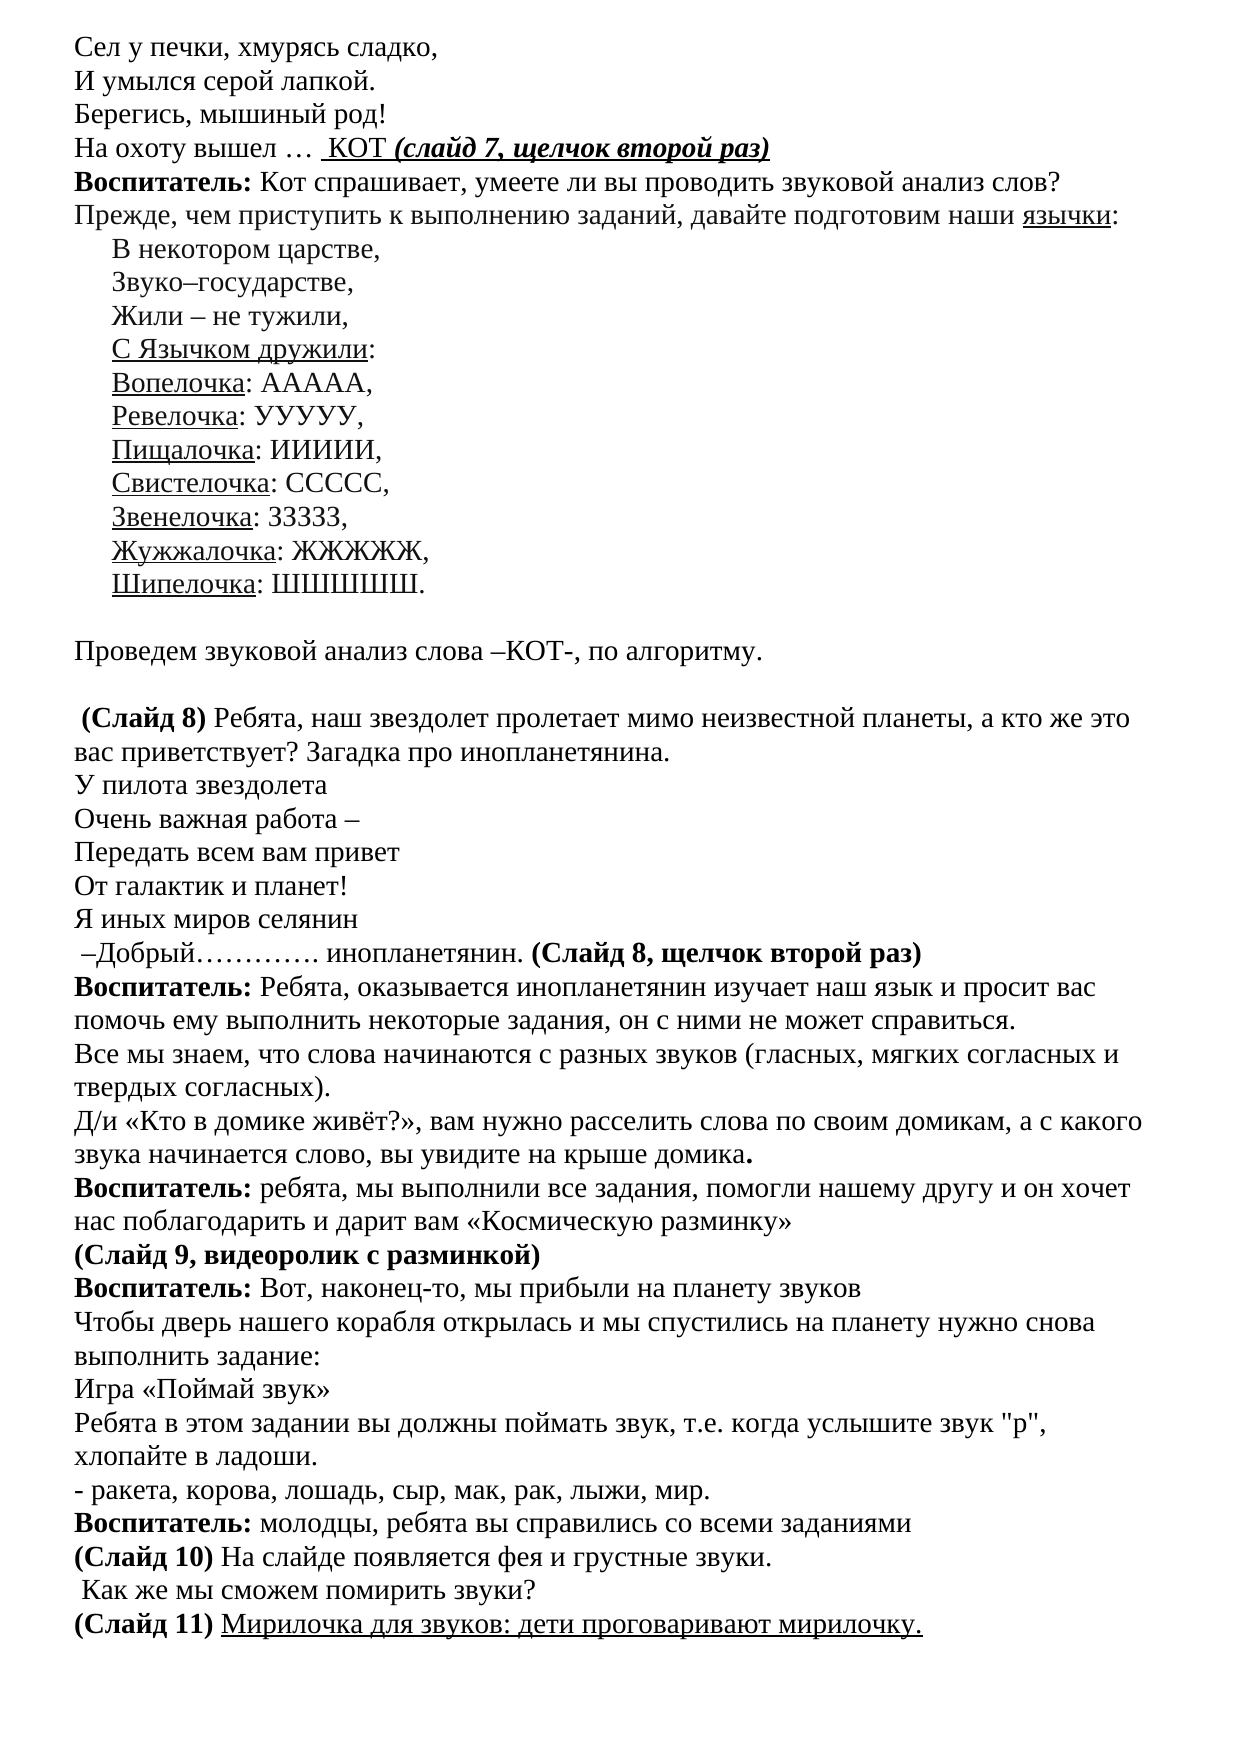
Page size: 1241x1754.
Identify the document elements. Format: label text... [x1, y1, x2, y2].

text Очень важная работа – [74, 801, 1152, 834]
text Воспитатель: Кот спрашивает, умеете ли вы проводить звуковой анализ слов? [74, 164, 1152, 197]
text Как же мы сможем помирить звуки? [74, 1572, 1152, 1606]
text У пилота звездолета [74, 767, 1152, 801]
text Пищалочка: ИИИИИ, [74, 432, 1152, 466]
text Вопелочка: ААААА, [74, 365, 1152, 398]
text Игра «Поймай звук» [74, 1371, 1152, 1405]
text Ребята в этом задании вы должны поймать звук, т.е. когда услышите звук "р", хлопайте в ладоши. [74, 1405, 1152, 1472]
text (Слайд 9, видеоролик с разминкой) Воспитатель: Вот, наконец-то, мы прибыли на планету звуков [74, 1237, 1152, 1304]
text (Слайд 11) Мирилочка для звуков: дети проговаривают мирилочку. [74, 1606, 1152, 1639]
text Чтобы дверь нашего корабля открылась и мы спустились на планету нужно снова выполнить задание: [74, 1304, 1152, 1371]
text От галактик и планет! [74, 868, 1152, 902]
text Жужжалочка: ЖЖЖЖЖ, [74, 533, 1152, 566]
text (Слайд 10) На слайде появляется фея и грустные звуки. [74, 1539, 1152, 1572]
text Д/и «Кто в домике живёт?», вам нужно расселить слова по своим домикам, а с какого звука начинается слово, вы увидите на крыше домика. [74, 1103, 1152, 1170]
text Шипелочка: ШШШШШ. [74, 566, 1152, 600]
text Прежде, чем приступить к выполнению заданий, давайте подготовим наши язычки: [74, 197, 1152, 231]
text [74, 29, 1152, 164]
text Я иных миров селянин [74, 902, 1152, 935]
text Передать всем вам привет [74, 834, 1152, 868]
text Воспитатель: молодцы, ребята вы справились со всеми заданиями [74, 1505, 1152, 1539]
text Свистелочка: ССССС, [74, 466, 1152, 499]
text (Слайд 8) Ребята, наш звездолет пролетает мимо неизвестной планеты, а кто же это вас приветствует? Загадка про инопланетянина. [74, 700, 1152, 767]
text - ракета, корова, лошадь, сыр, мак, рак, лыжи, мир. [74, 1472, 1152, 1505]
text Ревелочка: УУУУУ, [74, 398, 1152, 432]
text Жили – не тужили, [74, 298, 1152, 331]
text Проведем звуковой анализ слова –КОТ-, по алгоритму. [74, 633, 1152, 667]
text –Добрый…………. инопланетянин. (Слайд 8, щелчок второй раз) [74, 935, 1152, 969]
text В некотором царстве, [74, 231, 1152, 264]
text С Язычком дружили: [74, 331, 1152, 365]
text Звуко–государстве, [74, 264, 1152, 298]
text Звенелочка: ЗЗЗЗЗ, [74, 499, 1152, 533]
text Воспитатель: Ребята, оказывается инопланетянин изучает наш язык и просит вас помочь ему выполнить некоторые задания, он с ними не может справиться. Все мы знаем, что слова начинаются с разных звуков (гласных, мягких согласных и твердых согласных). [74, 969, 1152, 1103]
text Воспитатель: ребята, мы выполнили все задания, помогли нашему другу и он хочет нас поблагодарить и дарит вам «Космическую разминку» [74, 1170, 1152, 1237]
